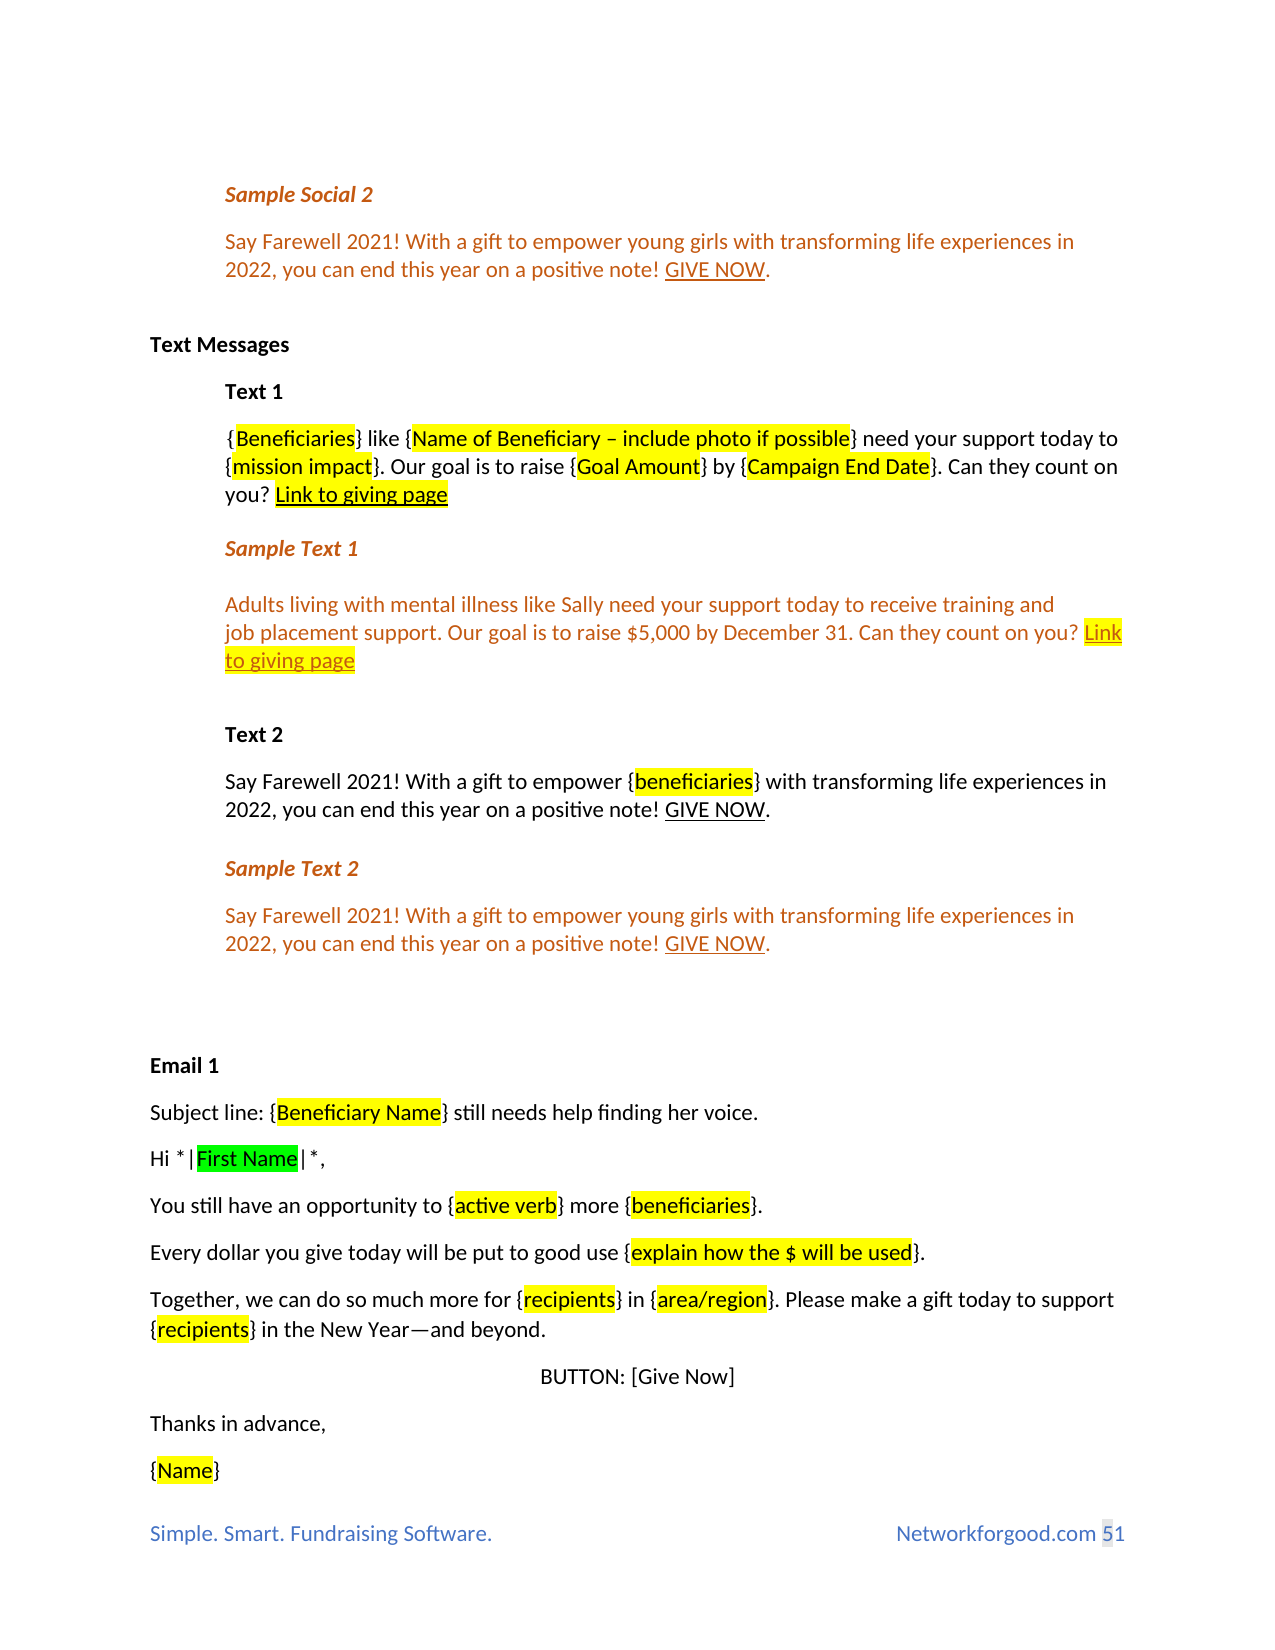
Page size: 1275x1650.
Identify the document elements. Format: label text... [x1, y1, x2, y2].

text Subject line: {Beneficiary Name} still needs help finding her voice. [441, 1098, 1125, 1126]
text Sample Text 1 [225, 534, 1125, 590]
text Email 1 [150, 1051, 1125, 1079]
text You still have an opportunity to {active verb} more {beneficiaries}. [750, 1191, 1125, 1219]
text Text 2 [225, 721, 1125, 749]
text Say Farewell 2021! With a gift to empower young girls with transforming life experiences in 2022, you can end this year on a positive note! GIVE NOW. [225, 227, 1125, 283]
text Adults living with mental illness like Sally need your support today to receive training and job placement support. Our goal is to raise $5,000 by December 31. Can they count on you? Link to giving page [225, 590, 1125, 674]
text Say Farewell 2021! With a gift to empower young girls with transforming life experiences in 2022, you can end this year on a positive note! GIVE NOW. [225, 901, 1125, 957]
text Text 1 [225, 377, 1125, 405]
text Every dollar you give today will be put to good use {explain how the $ will be used}. [150, 1238, 631, 1266]
text Thanks in advance, [150, 1409, 1125, 1437]
text Say Farewell 2021! With a gift to empower {beneficiaries} with transforming life experiences in 2022, you can end this year on a positive note! GIVE NOW. [225, 767, 1125, 823]
text Every dollar you give today will be put to good use {explain how the $ will be used}. [912, 1238, 1125, 1266]
text Together, we can do so much more for {recipients} in {area/region}. Please make a gift today to support {recipients} in the New Year—and beyond. [150, 1285, 1125, 1343]
text Text Messages [150, 330, 1125, 358]
text Sample Text 2 [225, 854, 1125, 882]
text You still have an opportunity to {active verb} more {beneficiaries}. [150, 1191, 455, 1219]
text Hi *|First Name|*, [150, 1144, 1125, 1172]
text {Name} [213, 1456, 1125, 1484]
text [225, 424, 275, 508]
text Sample Social 2 [225, 181, 1125, 208]
text BUTTON: [Give Now] [150, 1362, 1125, 1390]
